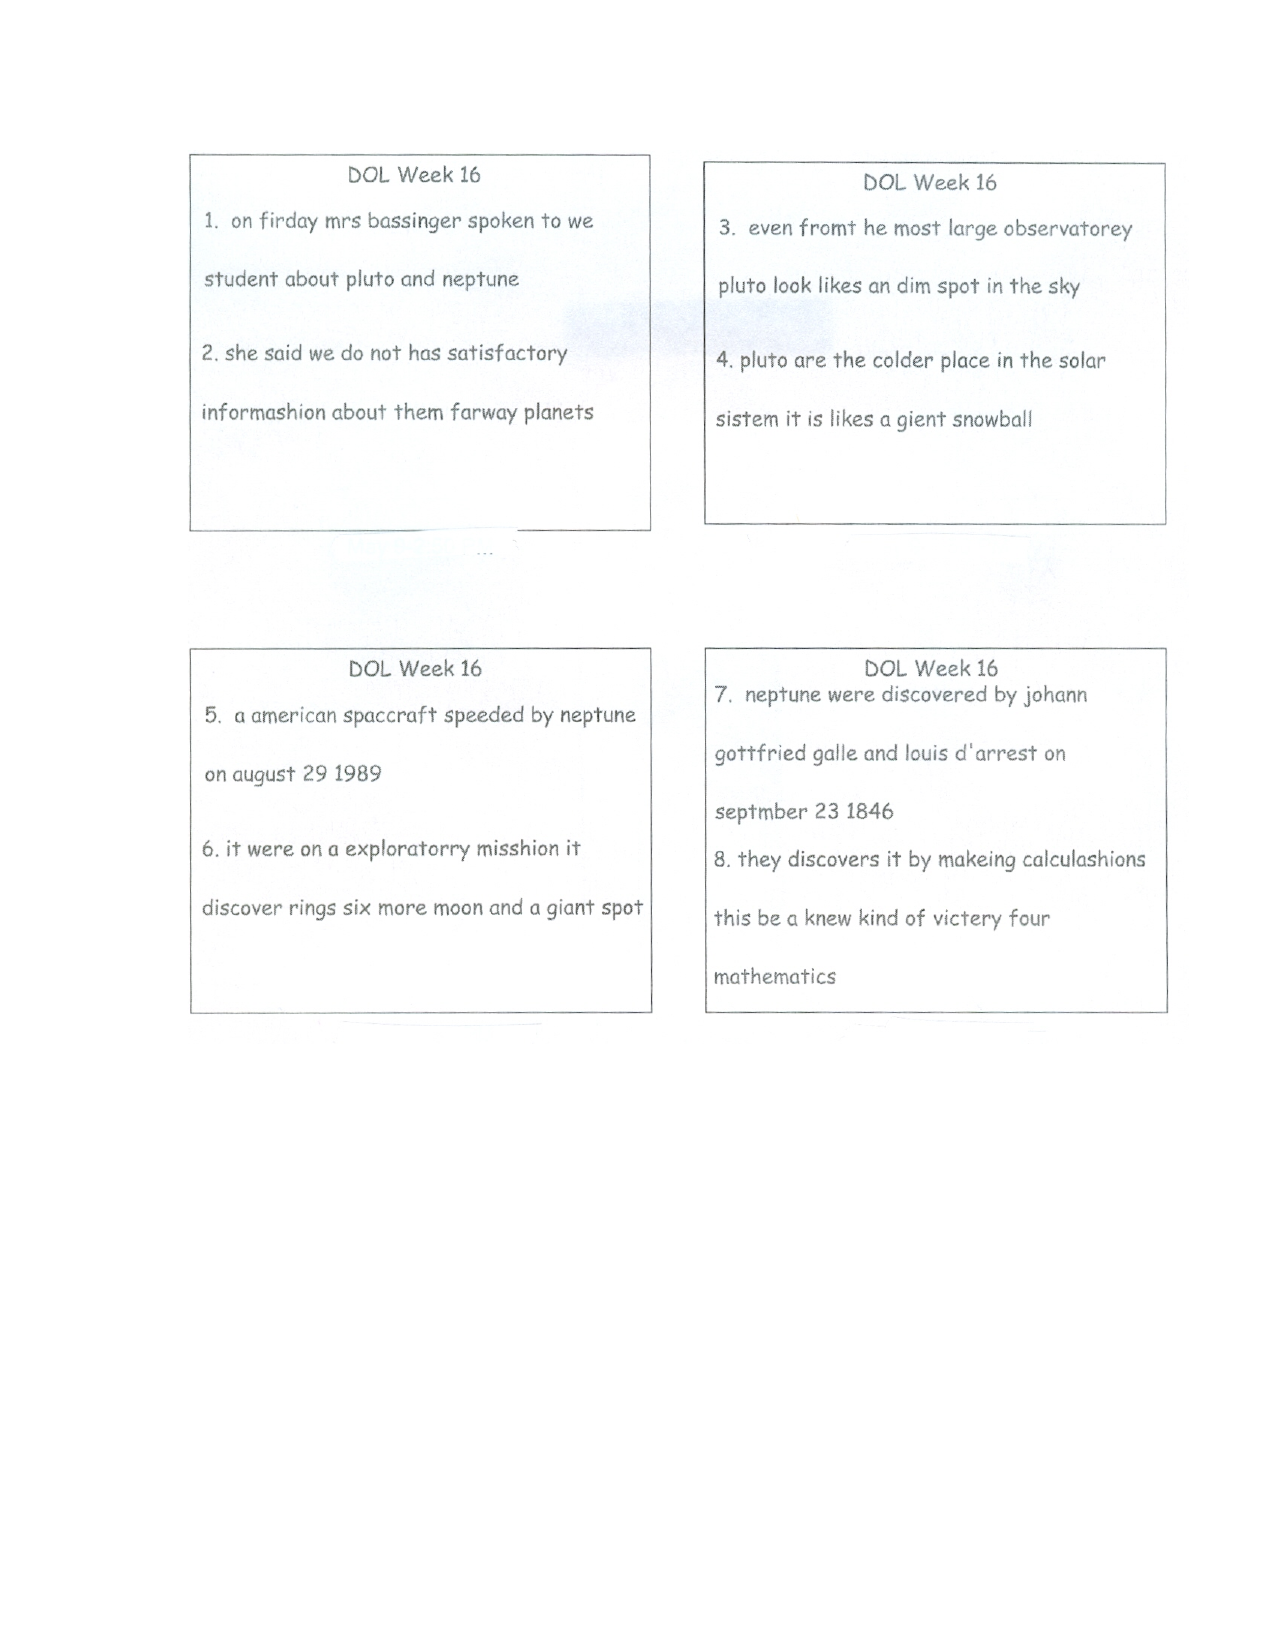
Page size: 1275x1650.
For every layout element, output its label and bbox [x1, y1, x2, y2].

picture [187, 150, 1189, 1044]
